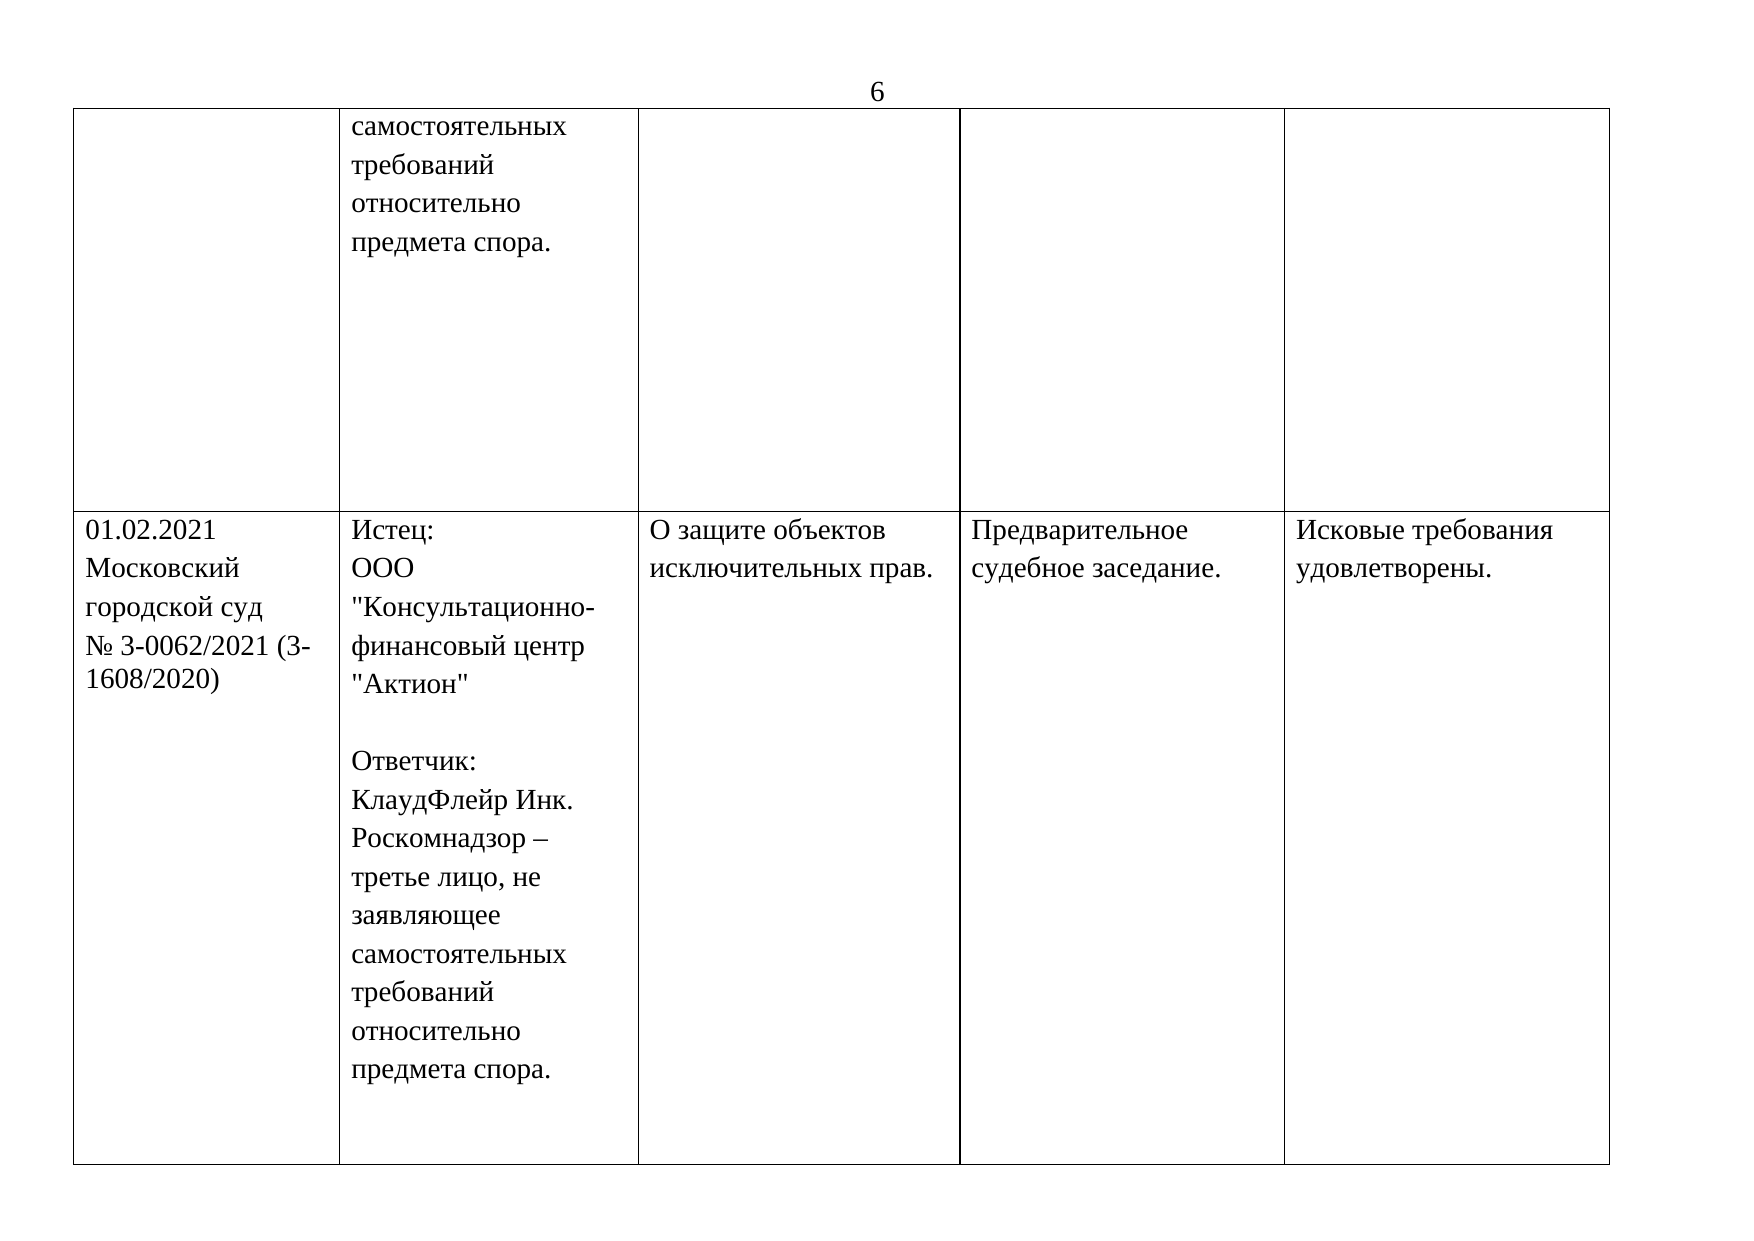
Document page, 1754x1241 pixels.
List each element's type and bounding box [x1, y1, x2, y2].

table_cell [74, 109, 339, 511]
table_cell [340, 512, 638, 1164]
table_cell [74, 512, 339, 1164]
table_cell [639, 512, 959, 1164]
table_cell [340, 109, 638, 511]
table_cell [961, 109, 1284, 511]
table_cell [639, 109, 959, 511]
table_cell [961, 512, 1284, 1164]
table_cell [1285, 512, 1609, 1164]
table_cell [1285, 109, 1609, 511]
